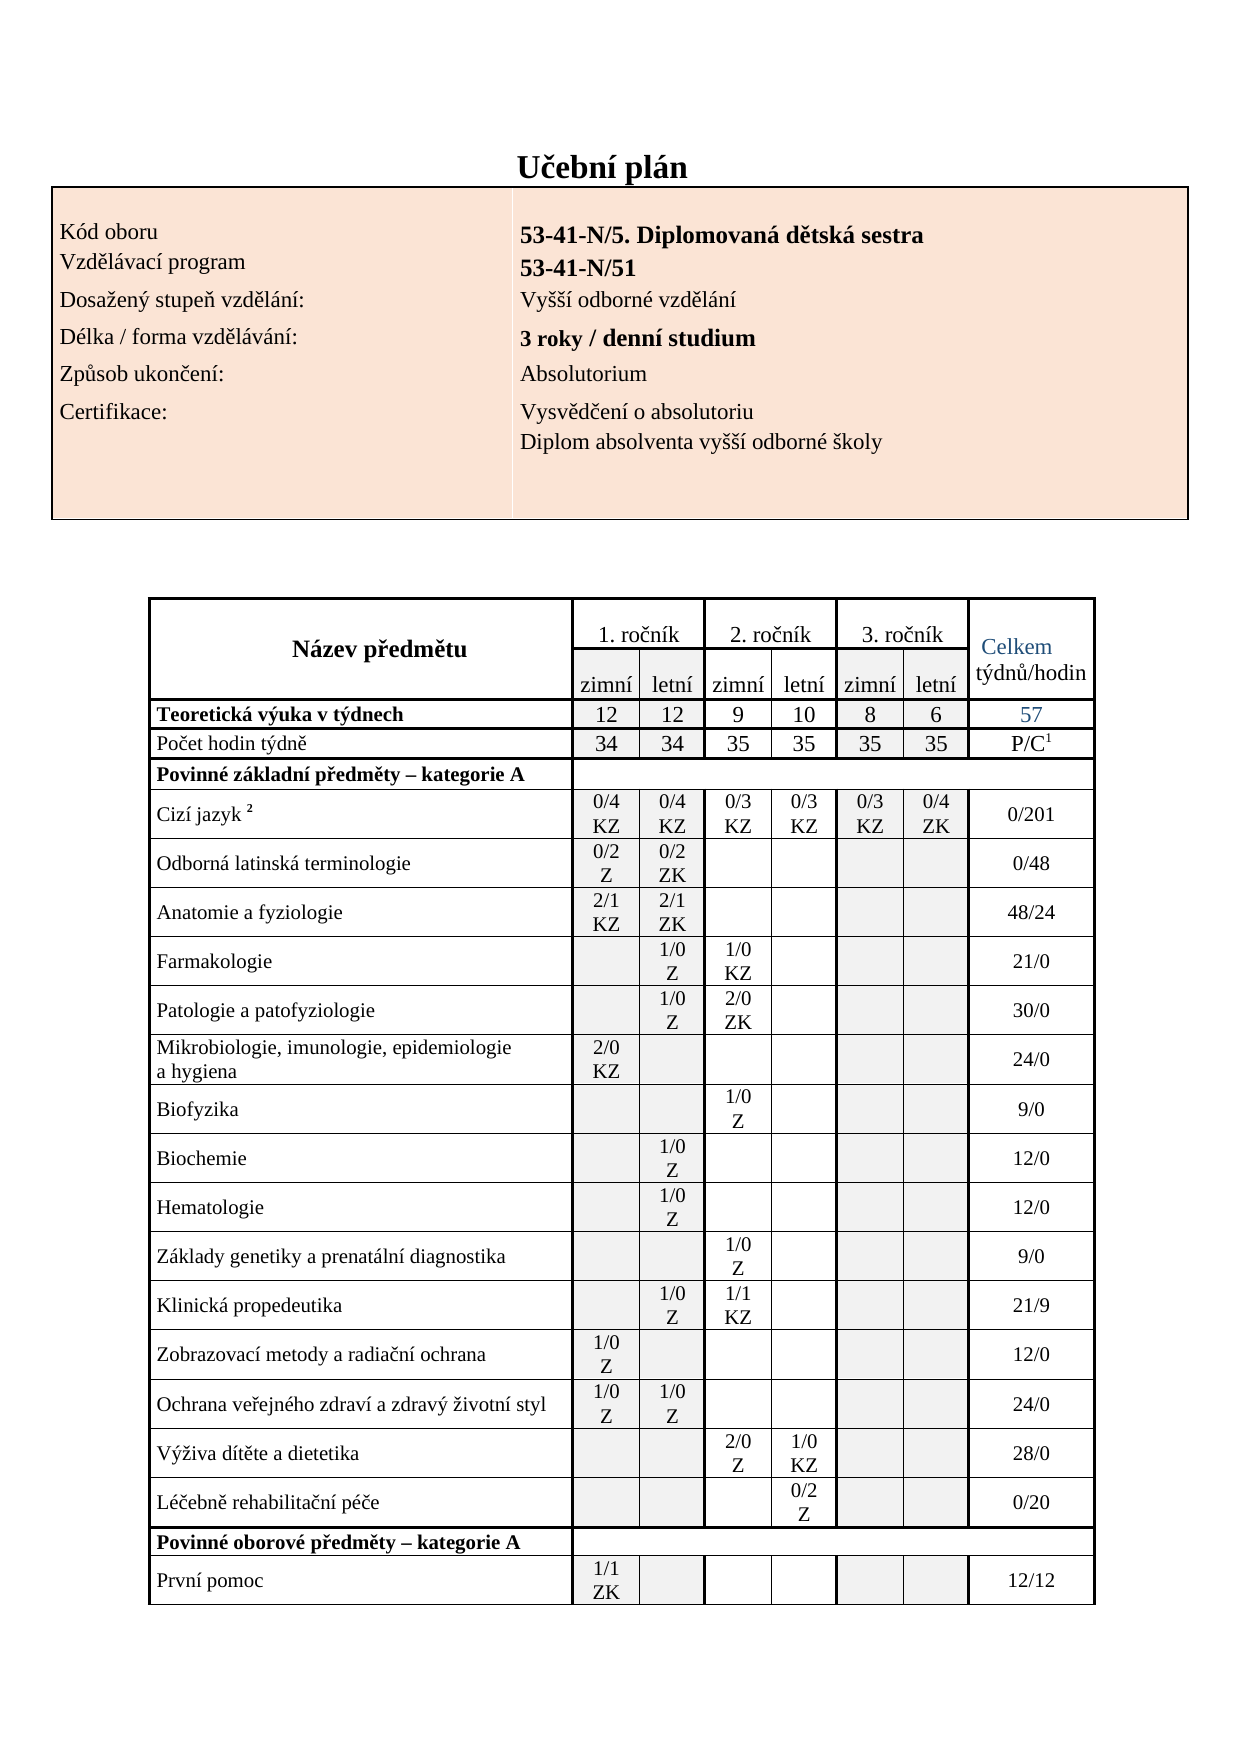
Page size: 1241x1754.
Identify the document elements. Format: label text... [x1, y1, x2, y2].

table_cell [838, 1085, 903, 1133]
table_cell Klinická propedeutika [151, 1281, 571, 1329]
table_cell 2/0 KZ [574, 1035, 639, 1083]
table_cell 30/0 [970, 986, 1093, 1034]
table_cell Anatomie a fyziologie [151, 888, 571, 936]
table_header Název předmětu [151, 600, 571, 698]
table_cell [574, 937, 639, 985]
table_cell [838, 1134, 903, 1182]
table_cell [574, 1183, 639, 1231]
table_cell [574, 760, 1093, 788]
table_cell [574, 1429, 639, 1477]
table_cell 0/20 [970, 1478, 1093, 1526]
table_cell Vyšší odborné vzdělání [513, 286, 1187, 323]
table_cell zimní [838, 650, 903, 698]
table_cell [838, 986, 903, 1034]
table_cell [772, 888, 835, 936]
table_cell Biochemie [151, 1134, 571, 1182]
table_cell 12 [640, 701, 703, 727]
text Učební plán [148, 148, 1093, 186]
table_cell 2/1 ZK [640, 888, 703, 936]
table_cell 0/201 [970, 790, 1093, 838]
table_cell 9 [706, 701, 771, 727]
table_cell [640, 1478, 703, 1526]
table_cell 21/9 [970, 1281, 1093, 1329]
table_cell 12 [574, 701, 639, 727]
table_cell [772, 1035, 835, 1083]
table_cell letní [772, 650, 835, 698]
table_cell zimní [706, 650, 771, 698]
table_cell [772, 986, 835, 1034]
table_cell Léčebně rehabilitační péče [151, 1478, 571, 1526]
table_cell [574, 1085, 639, 1133]
table_cell [838, 1281, 903, 1329]
table_cell [706, 1478, 771, 1526]
table_cell 0/2 Z [772, 1478, 835, 1526]
table_cell 0/3 KZ [706, 790, 771, 838]
table_cell Mikrobiologie, imunologie, epidemiologie a hygiena [151, 1035, 571, 1083]
table_cell 0/4 KZ [574, 790, 639, 838]
table_cell 1/0 Z [640, 937, 703, 985]
table_cell [838, 1232, 903, 1280]
table_cell [574, 1478, 639, 1526]
table_cell Absolutorium [513, 360, 1187, 398]
table_cell Základy genetiky a prenatální diagnostika [151, 1232, 571, 1280]
table_cell [838, 1429, 903, 1477]
table_cell [574, 1281, 639, 1329]
table_header 3. ročník [838, 600, 967, 647]
table_cell [772, 1085, 835, 1133]
table_cell [838, 1380, 903, 1428]
table_cell 0/3 KZ [772, 790, 835, 838]
table_cell [574, 1134, 639, 1182]
table_cell [706, 1556, 771, 1604]
table_cell 24/0 [970, 1035, 1093, 1083]
table_cell 1/0 KZ [772, 1429, 835, 1477]
table_cell 1/0 Z [574, 1330, 639, 1378]
table_cell [706, 1134, 771, 1182]
table_cell 6 [904, 701, 967, 727]
table_cell [838, 1183, 903, 1231]
table_cell 28/0 [970, 1429, 1093, 1477]
table_cell [772, 1183, 835, 1231]
table_cell [706, 1330, 771, 1378]
table_cell Počet hodin týdně [151, 730, 571, 757]
table_cell [838, 888, 903, 936]
table_cell [772, 937, 835, 985]
table_cell 34 [640, 730, 703, 757]
table_cell [838, 1478, 903, 1526]
table_cell 0/48 [970, 839, 1093, 887]
table_cell 8 [838, 701, 903, 727]
table_cell [772, 839, 835, 887]
table_cell 1/0 Z [640, 986, 703, 1034]
table_cell Farmakologie [151, 937, 571, 985]
table_cell 34 [574, 730, 639, 757]
table_cell 2/0 ZK [706, 986, 771, 1034]
table_cell 1/0 Z [574, 1380, 639, 1428]
table_cell [640, 1232, 703, 1280]
table_cell [574, 1529, 1093, 1555]
table_cell [640, 1085, 703, 1133]
table_cell [772, 1380, 835, 1428]
table_cell 3 roky / denní studium [513, 323, 1187, 360]
table_cell [904, 1330, 967, 1378]
table_cell 1/0 Z [640, 1183, 703, 1231]
table_cell 0/4 ZK [904, 790, 967, 838]
table_cell 21/0 [970, 937, 1093, 985]
table_cell Ochrana veřejného zdraví a zdravý životní styl [151, 1380, 571, 1428]
table_cell [904, 1281, 967, 1329]
table_cell 1/0 Z [640, 1380, 703, 1428]
table_cell [904, 937, 967, 985]
table_cell [640, 1556, 703, 1604]
table_cell Délka / forma vzdělávání: [53, 323, 512, 360]
table_header 53-41-N/5. Diplomovaná dětská sestra 53-41-N/51 [513, 188, 1187, 286]
table_cell [706, 1035, 771, 1083]
table_cell Odborná latinská terminologie [151, 839, 571, 887]
table_cell 35 [772, 730, 835, 757]
table_cell 9/0 [970, 1085, 1093, 1133]
table_cell [838, 1330, 903, 1378]
table_cell P/C1 [970, 730, 1093, 757]
table_cell Výživa dítěte a dietetika [151, 1429, 571, 1477]
table_cell 0/3 KZ [838, 790, 903, 838]
table_cell [640, 1330, 703, 1378]
table_cell 12/0 [970, 1330, 1093, 1378]
table_cell [904, 1429, 967, 1477]
table_cell [640, 1429, 703, 1477]
table_cell 2/0 Z [706, 1429, 771, 1477]
table_cell Certifikace: [53, 398, 512, 518]
table_cell [838, 1035, 903, 1083]
table_cell 1/0 Z [706, 1232, 771, 1280]
table_cell 1/0 Z [640, 1134, 703, 1182]
table_cell Patologie a patofyziologie [151, 986, 571, 1034]
table_cell Povinné oborové předměty – kategorie A [151, 1529, 571, 1555]
table_cell První pomoc [151, 1556, 571, 1604]
table_cell [904, 1556, 967, 1604]
table_cell [772, 1134, 835, 1182]
table_cell [838, 839, 903, 887]
table_cell 0/2 ZK [640, 839, 703, 887]
table_cell Teoretická výuka v týdnech [151, 701, 571, 727]
table_cell [904, 1035, 967, 1083]
table_cell [772, 1330, 835, 1378]
table_cell [904, 1478, 967, 1526]
table_cell 9/0 [970, 1232, 1093, 1280]
table_cell 12/0 [970, 1183, 1093, 1231]
table_cell 10 [772, 701, 835, 727]
table_cell Cizí jazyk 2 [151, 790, 571, 838]
table_cell [706, 839, 771, 887]
table_cell 24/0 [970, 1380, 1093, 1428]
table_cell [904, 839, 967, 887]
table_cell Hematologie [151, 1183, 571, 1231]
table_cell [904, 1232, 967, 1280]
table_cell 12/0 [970, 1134, 1093, 1182]
table_cell [904, 888, 967, 936]
table_cell [904, 986, 967, 1034]
table_cell Povinné základní předměty – kategorie A [151, 760, 571, 788]
table_cell Způsob ukončení: [53, 360, 512, 398]
table_cell Dosažený stupeň vzdělání: [53, 286, 512, 323]
table_cell 2/1 KZ [574, 888, 639, 936]
table_cell 0/2 Z [574, 839, 639, 887]
table_cell [772, 1281, 835, 1329]
table_cell [904, 1085, 967, 1133]
table_cell Vysvědčení o absolutoriu Diplom absolventa vyšší odborné školy [513, 398, 1187, 518]
table_header 1. ročník [574, 600, 703, 647]
table_header Celkem týdnů/hodin [970, 600, 1093, 698]
table_cell zimní [574, 650, 639, 698]
table_cell 0/4 KZ [640, 790, 703, 838]
table_cell [574, 986, 639, 1034]
table_cell [706, 888, 771, 936]
table_cell letní [904, 650, 967, 698]
table_cell 57 [970, 701, 1093, 727]
table_cell Zobrazovací metody a radiační ochrana [151, 1330, 571, 1378]
table_cell [574, 1232, 639, 1280]
table_header Kód oboru Vzdělávací program [53, 188, 512, 286]
table_cell letní [640, 650, 703, 698]
table_cell [904, 1134, 967, 1182]
table_cell Biofyzika [151, 1085, 571, 1133]
table_cell [706, 1183, 771, 1231]
table_cell 1/1 ZK [574, 1556, 639, 1604]
table_cell 1/1 KZ [706, 1281, 771, 1329]
table_cell 35 [904, 730, 967, 757]
table_cell [904, 1183, 967, 1231]
table_cell [772, 1556, 835, 1604]
table_cell 35 [706, 730, 771, 757]
table_cell [706, 1380, 771, 1428]
table_cell 1/0 KZ [706, 937, 771, 985]
table_cell 48/24 [970, 888, 1093, 936]
table_cell 1/0 Z [706, 1085, 771, 1133]
table_cell [772, 1232, 835, 1280]
table_header 2. ročník [706, 600, 835, 647]
table_cell 1/0 Z [640, 1281, 703, 1329]
table_cell 12/12 [970, 1556, 1093, 1604]
table_cell [838, 1556, 903, 1604]
table_cell [640, 1035, 703, 1083]
table_cell 35 [838, 730, 903, 757]
table_cell [838, 937, 903, 985]
table_cell [904, 1380, 967, 1428]
